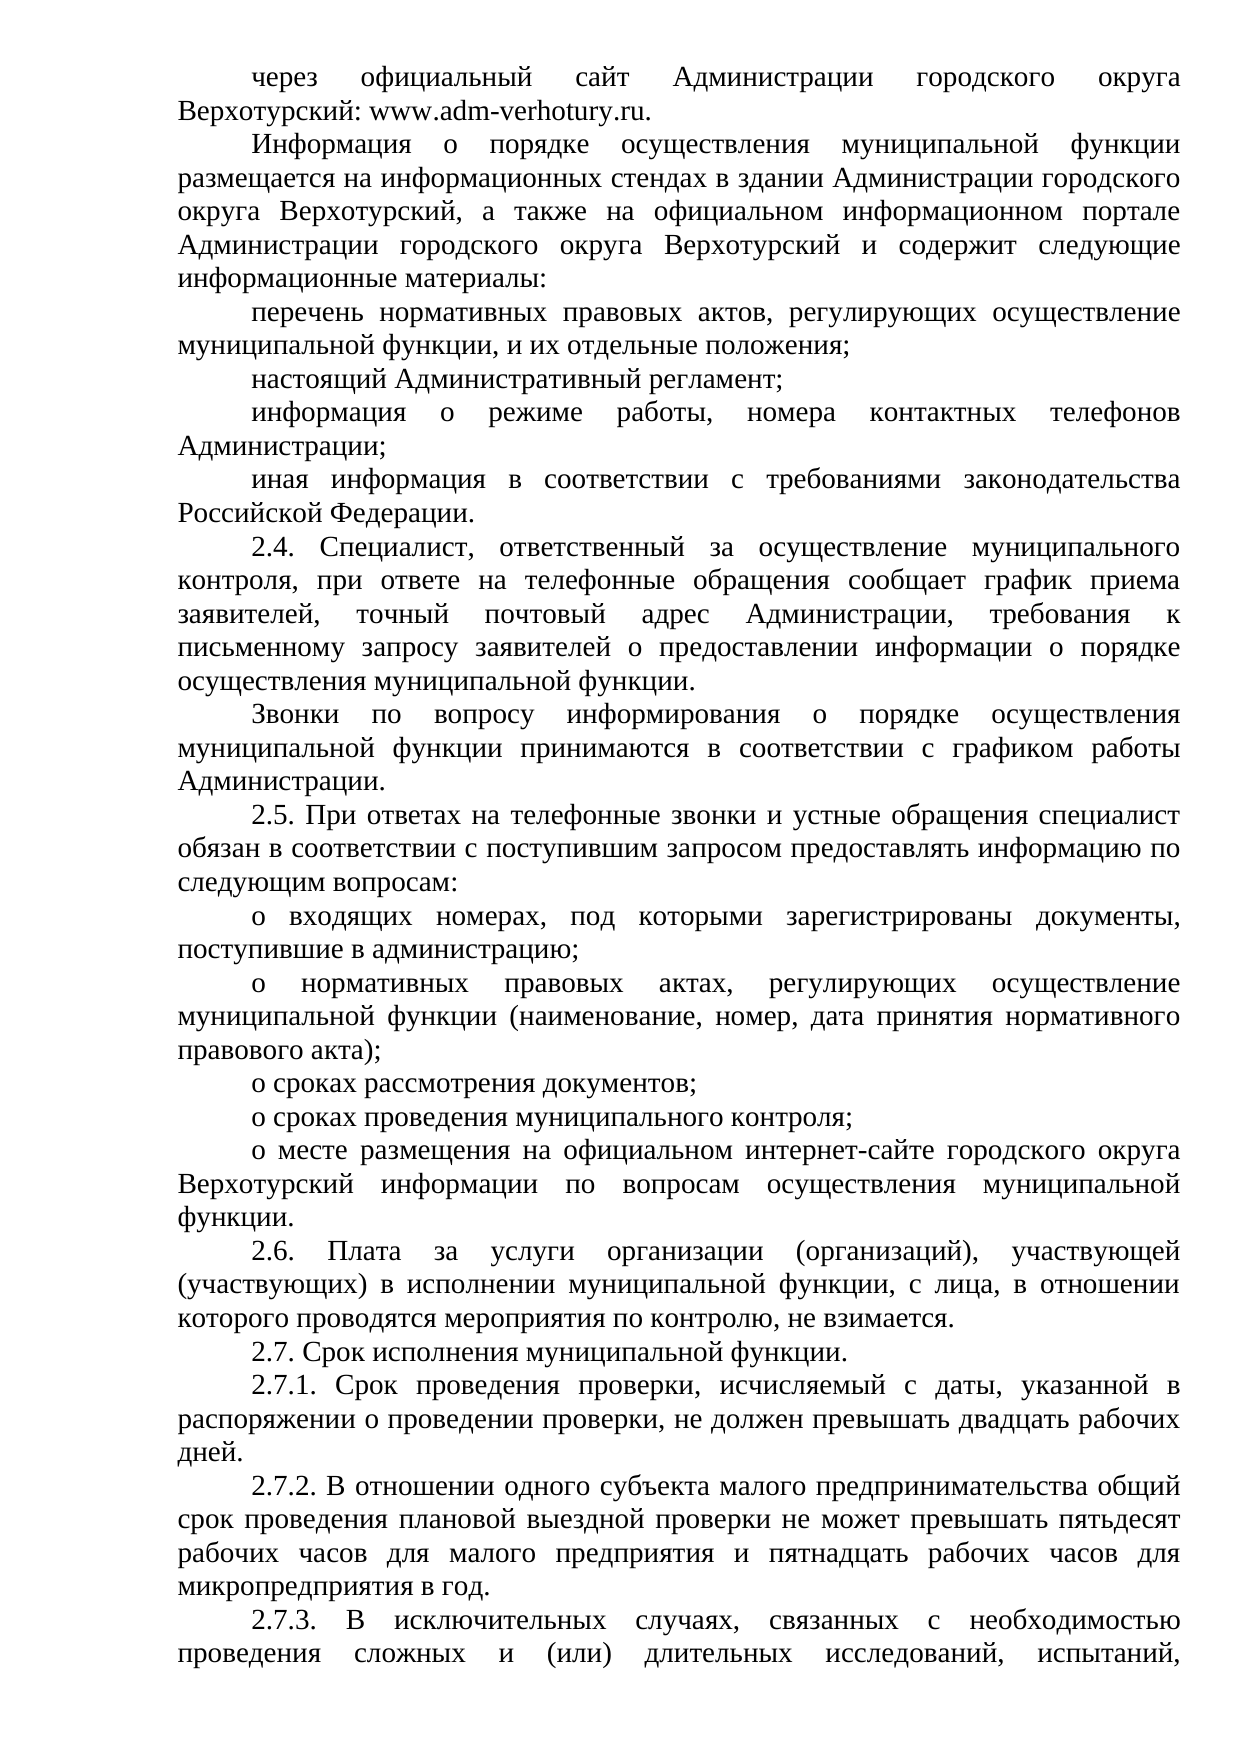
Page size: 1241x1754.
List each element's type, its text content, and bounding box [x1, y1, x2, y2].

text информация о режиме работы, номера контактных телефонов Администрации; [177, 394, 1181, 462]
text о нормативных правовых актах, регулирующих осуществление муниципальной функции (наименование, номер, дата принятия нормативного правового акта); [177, 965, 1181, 1065]
text о сроках рассмотрения документов; [177, 1065, 1181, 1099]
text иная информация в соответствии с требованиями законодательства Российской Федерации. [177, 462, 1181, 529]
text 2.4. Специалист, ответственный за осуществление муниципального контроля, при ответе на телефонные обращения сообщает график приема заявителей, точный почтовый адрес Администрации, требования к письменному запросу заявителей о предоставлении информации о порядке осуществления муниципальной функции. [177, 529, 1181, 696]
text перечень нормативных правовых актов, регулирующих осуществление муниципальной функции, и их отдельные положения; [177, 294, 1181, 361]
text о сроках проведения муниципального контроля; [177, 1099, 1181, 1132]
text 2.5. При ответах на телефонные звонки и устные обращения специалист обязан в соответствии с поступившим запросом предоставлять информацию по следующим вопросам: [177, 797, 1181, 898]
text о входящих номерах, под которыми зарегистрированы документы, поступившие в администрацию; [177, 898, 1181, 965]
text Звонки по вопросу информирования о порядке осуществления муниципальной функции принимаются в соответствии с графиком работы Администрации. [177, 696, 1181, 797]
text 2.7.2. В отношении одного субъекта малого предпринимательства общий срок проведения плановой выездной проверки не может превышать пятьдесят рабочих часов для малого предприятия и пятнадцать рабочих часов для микропредприятия в год. [177, 1468, 1181, 1602]
text настоящий Административный регламент; [177, 361, 1181, 394]
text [177, 1602, 1181, 1669]
text 2.7.1. Срок проведения проверки, исчисляемый с даты, указанной в распоряжении о проведении проверки, не должен превышать двадцать рабочих дней. [177, 1367, 1181, 1468]
text 2.6. Плата за услуги организации (организаций), участвующей (участвующих) в исполнении муниципальной функции, с лица, в отношении которого проводятся мероприятия по контролю, не взимается. [177, 1233, 1181, 1334]
text 2.7. Срок исполнения муниципальной функции. [177, 1334, 1181, 1367]
text о месте размещения на официальном интернет-сайте городского округа Верхотурский информации по вопросам осуществления муниципальной функции. [177, 1132, 1181, 1233]
text через официальный сайт Администрации городского округа Верхотурский: www.adm-verhotury.ru. [177, 59, 1181, 126]
text Информация о порядке осуществления муниципальной функции размещается на информационных стендах в здании Администрации городского округа Верхотурский, а также на официальном информационном портале Администрации городского округа Верхотурский и содержит следующие информационные материалы: [177, 126, 1181, 294]
